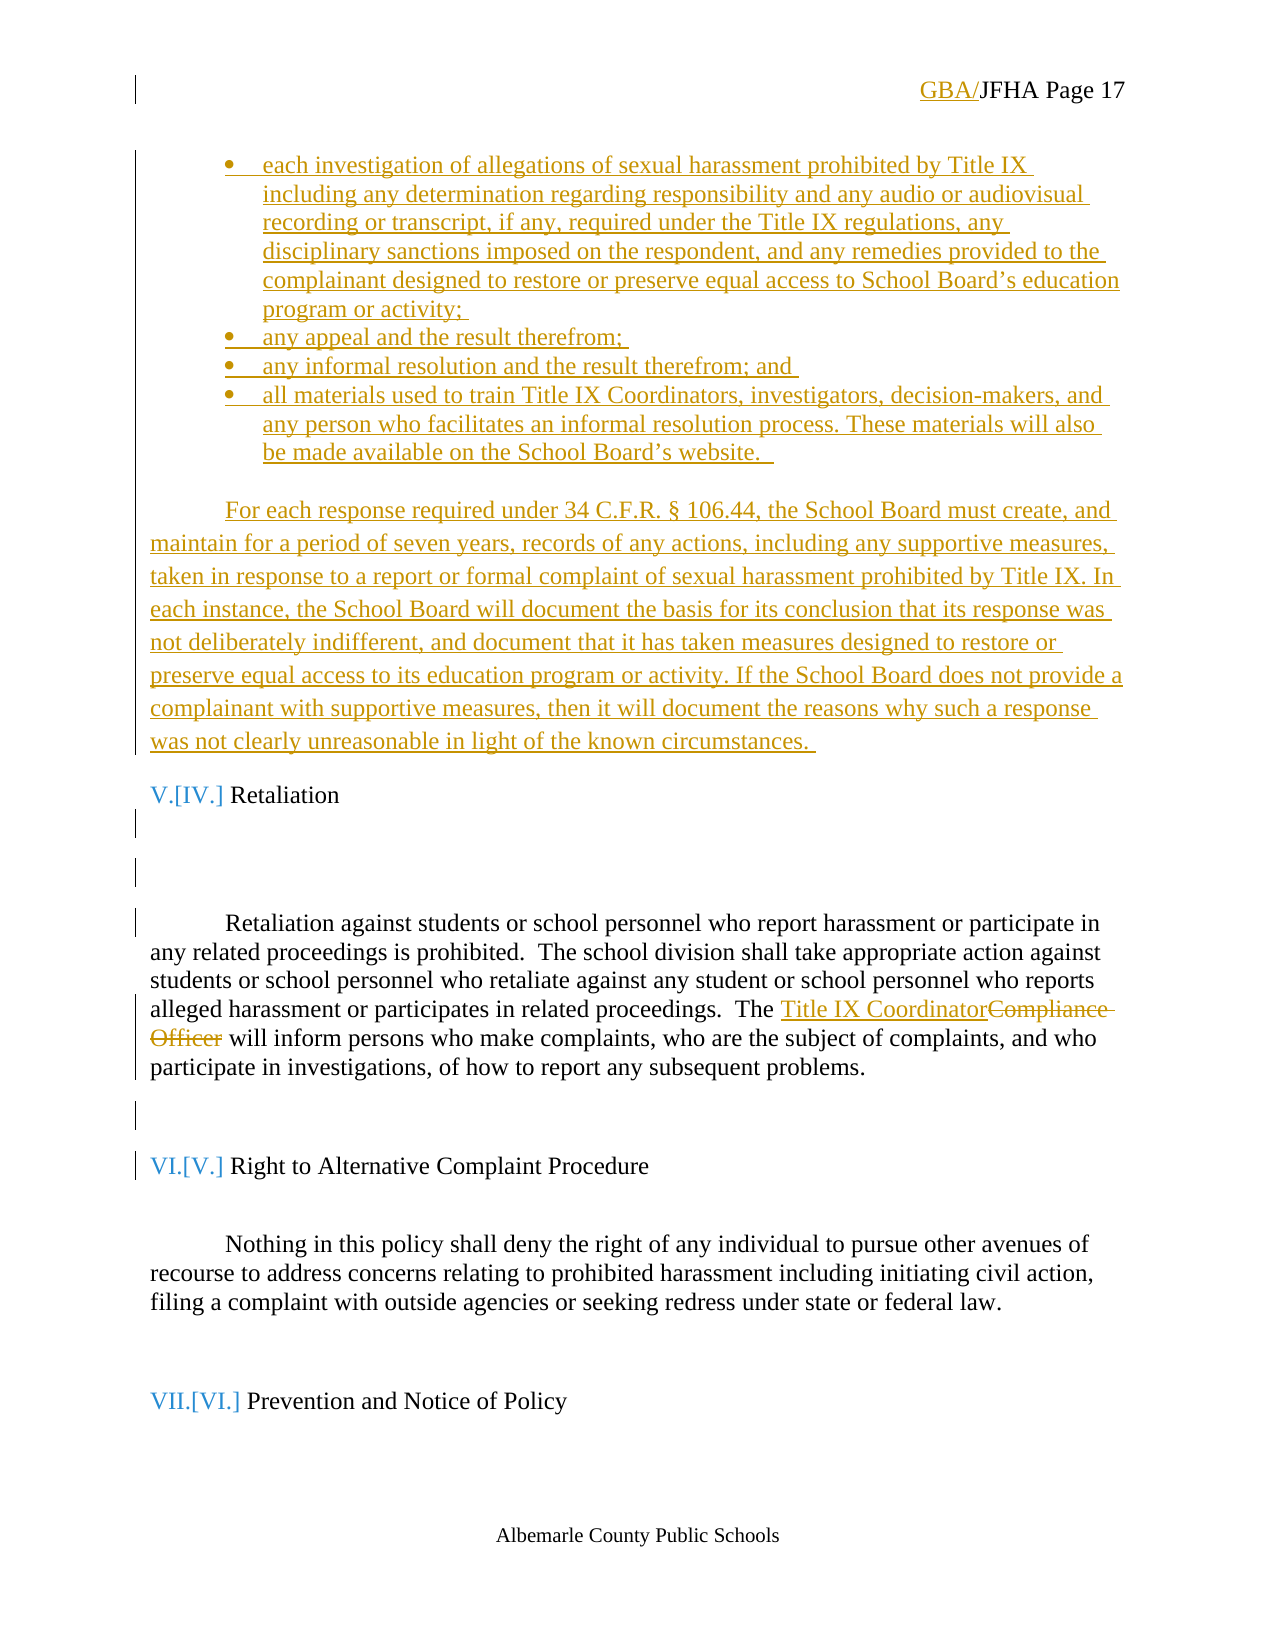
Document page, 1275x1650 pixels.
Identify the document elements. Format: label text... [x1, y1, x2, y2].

text Nothing in this policy shall deny the right of any individual to pursue other avenues of recourse to address concerns relating to prohibited harassment including initiating civil action, filing a complaint with outside agencies or seeking redress under state or federal law. [150, 1229, 1125, 1315]
list Right to Alternative Complaint Procedure [150, 1151, 1125, 1179]
text Retaliation against students or school personnel who report harassment or participate in any related proceedings is prohibited. The school division shall take appropriate action against students or school personnel who retaliate against any student or school personnel who reports alleged harassment or participates in related proceedings. The will inform persons who make complaints, who are the subject of complaints, and who participate in investigations, of how to report any subsequent problems. [150, 908, 1125, 1080]
list Retaliation [150, 780, 1125, 809]
list Prevention and Notice of Policy [150, 1386, 1125, 1414]
